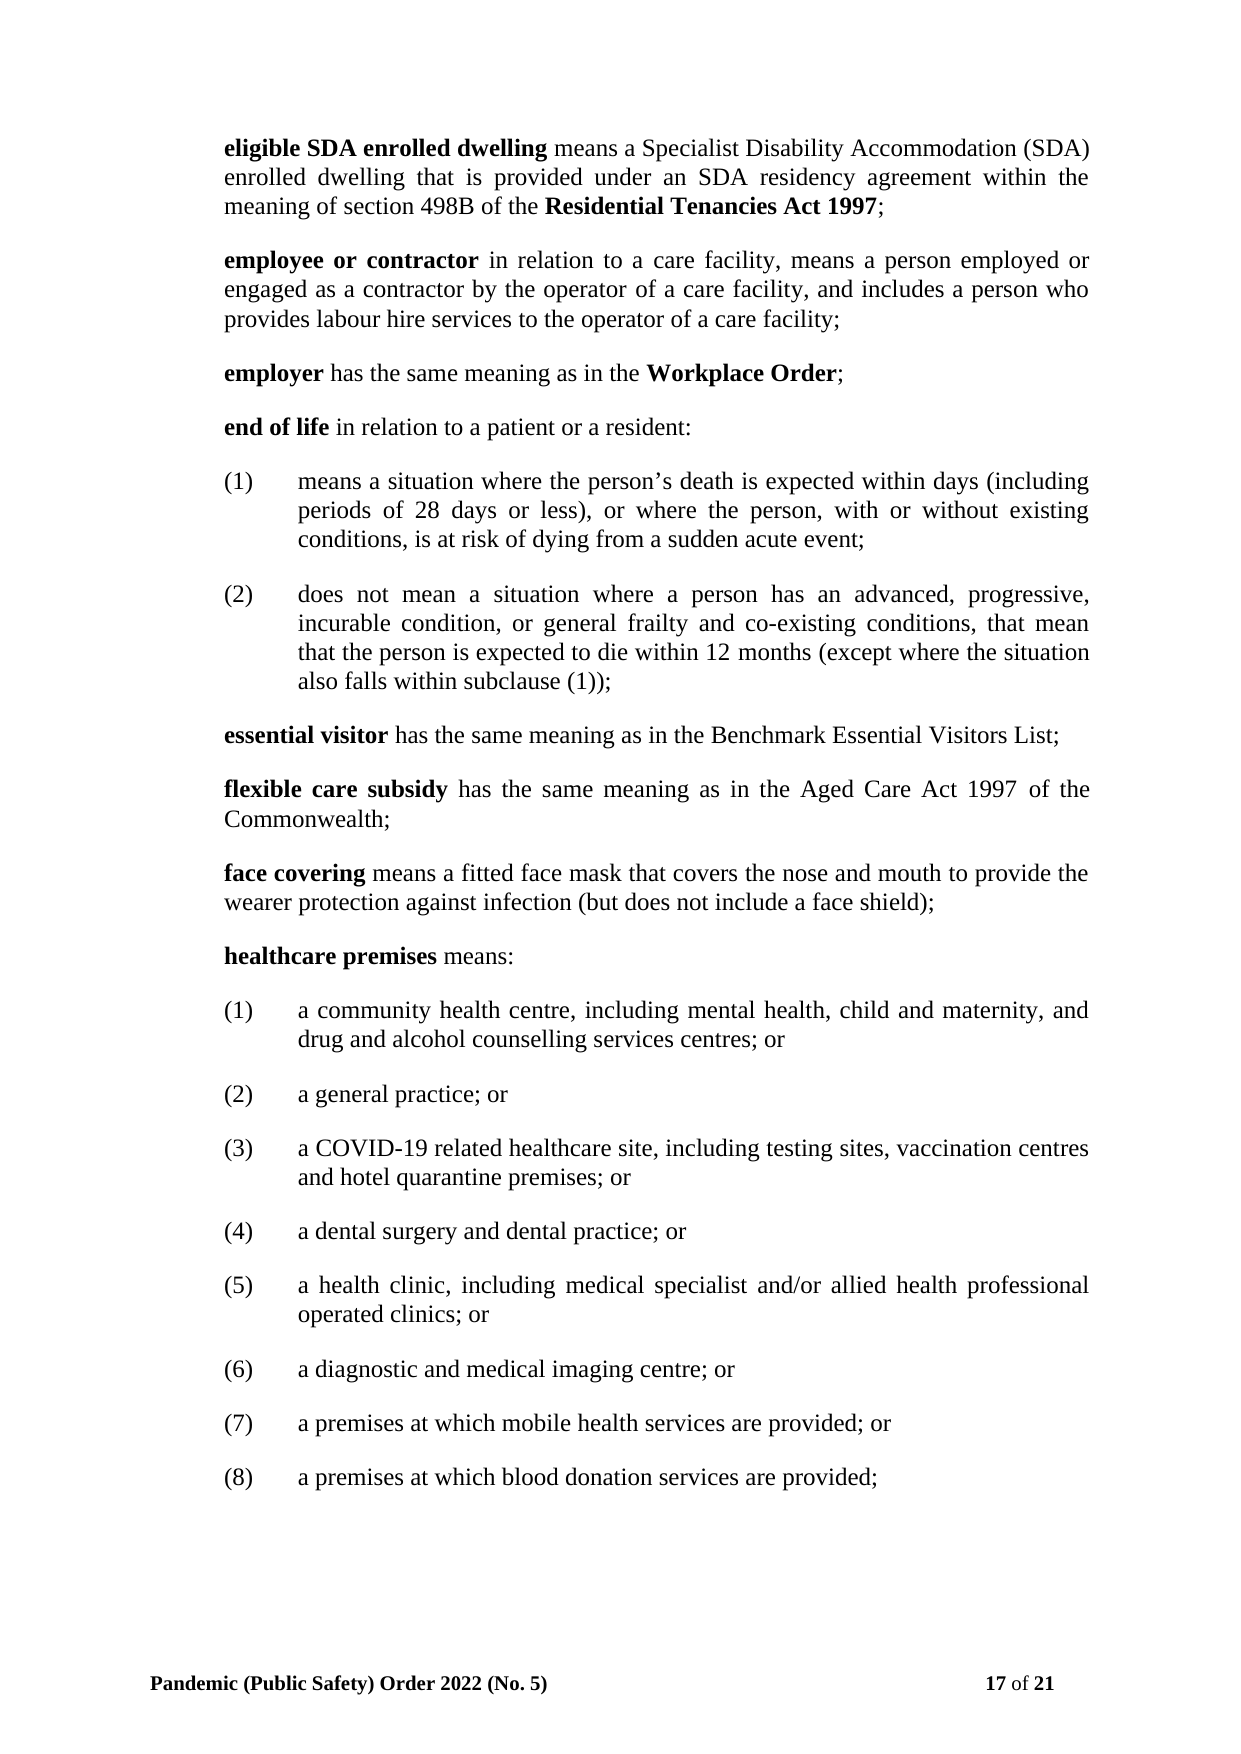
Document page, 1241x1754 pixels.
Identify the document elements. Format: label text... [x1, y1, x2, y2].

text face covering means a fitted face mask that covers the nose and mouth to provide the wearer protection against infection (but does not include a face shield); [224, 858, 1090, 916]
list means a situation where the person’s death is expected within days (including periods of 28 days or less), or where the person, with or without existing conditions, is at risk of dying from a sudden acute event; [224, 466, 1090, 554]
text flexible care subsidy has the same meaning as in the Aged Care Act 1997 of the Commonwealth; [224, 774, 1090, 833]
list a community health centre, including mental health, child and maternity, and drug and alcohol counselling services centres; or [224, 995, 1090, 1054]
list a dental surgery and dental practice; or [224, 1216, 1090, 1245]
text essential visitor has the same meaning as in the Benchmark Essential Visitors List; [224, 720, 1090, 749]
list a premises at which mobile health services are provided; or [224, 1408, 1090, 1437]
text eligible SDA enrolled dwelling means a Specialist Disability Accommodation (SDA) enrolled dwelling that is provided under an SDA residency agreement within the meaning of section 498B of the Residential Tenancies Act 1997; [224, 133, 1090, 220]
text healthcare premises means: [224, 941, 1090, 970]
list a diagnostic and medical imaging centre; or [224, 1354, 1090, 1383]
list a general practice; or [224, 1079, 1090, 1108]
text end of life in relation to a patient or a resident: [224, 412, 1090, 441]
list a premises at which blood donation services are provided; [224, 1462, 1090, 1491]
list a health clinic, including medical specialist and/or allied health professional operated clinics; or [224, 1270, 1090, 1329]
list a COVID-19 related healthcare site, including testing sites, vaccination centres and hotel quarantine premises; or [224, 1133, 1090, 1191]
text employee or contractor in relation to a care facility, means a person employed or engaged as a contractor by the operator of a care facility, and includes a person who provides labour hire services to the operator of a care facility; [224, 245, 1090, 333]
text employer has the same meaning as in the Workplace Order; [224, 358, 1090, 387]
list does not mean a situation where a person has an advanced, progressive, incurable condition, or general frailty and co-existing conditions, that mean that the person is expected to die within 12 months (except where the situation also falls within subclause (1)); [224, 579, 1090, 695]
